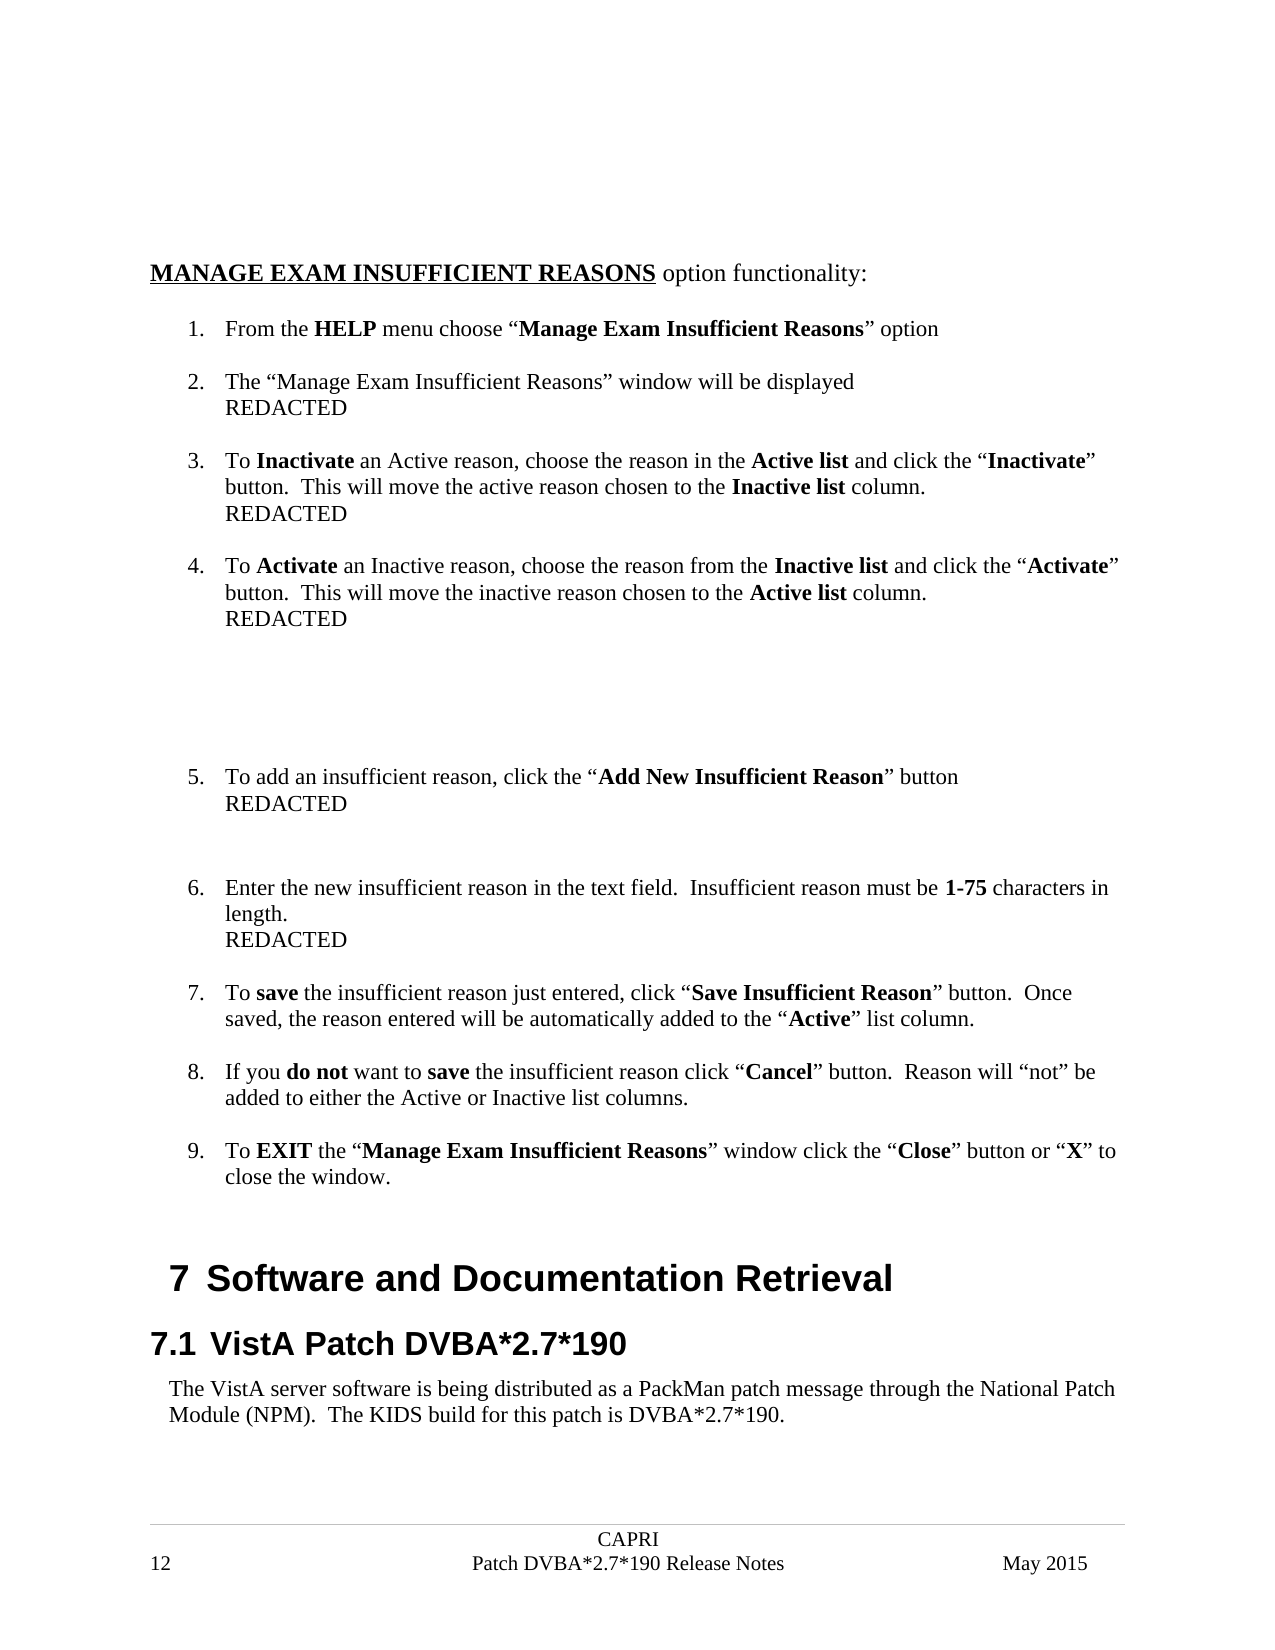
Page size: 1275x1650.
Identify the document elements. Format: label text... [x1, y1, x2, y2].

list REDACTED [225, 926, 1125, 953]
list To Inactivate an Active reason, choose the reason in the Active list and click the “Inactivate” button. This will move the active reason chosen to the Inactive list column. [187, 447, 1125, 500]
subtitle Software and Documentation Retrieval [169, 1256, 1125, 1299]
list To add an insufficient reason, click the “Add New Insufficient Reason” button [187, 763, 1125, 790]
list REDACTED [225, 605, 1125, 632]
list From the HELP menu choose “Manage Exam Insufficient Reasons” option [187, 315, 1125, 342]
list The “Manage Exam Insufficient Reasons” window will be displayed [187, 368, 1125, 394]
list REDACTED [225, 790, 1125, 816]
list REDACTED [225, 500, 1125, 526]
subtitle VistA Patch DVBA*2.7*190 [150, 1324, 1125, 1363]
list To Activate an Inactive reason, choose the reason from the Inactive list and click the “Activate” button. This will move the inactive reason chosen to the Active list column. [187, 552, 1125, 605]
text The VistA server software is being distributed as a PackMan patch message through the National Patch Module (NPM). The KIDS build for this patch is DVBA*2.7*190. [169, 1375, 1125, 1428]
list REDACTED [225, 394, 1125, 421]
list If you do not want to save the insufficient reason click “Cancel” button. Reason will “not” be added to either the Active or Inactive list columns. [187, 1058, 1125, 1111]
list To save the insufficient reason just entered, click “Save Insufficient Reason” button. Once saved, the reason entered will be automatically added to the “Active” list column. [187, 979, 1125, 1032]
list To EXIT the “Manage Exam Insufficient Reasons” window click the “Close” button or “X” to close the window. [187, 1137, 1125, 1190]
text MANAGE EXAM INSUFFICIENT REASONS option functionality: [150, 258, 1125, 287]
list Enter the new insufficient reason in the text field. Insufficient reason must be 1-75 characters in length. [187, 873, 1125, 926]
